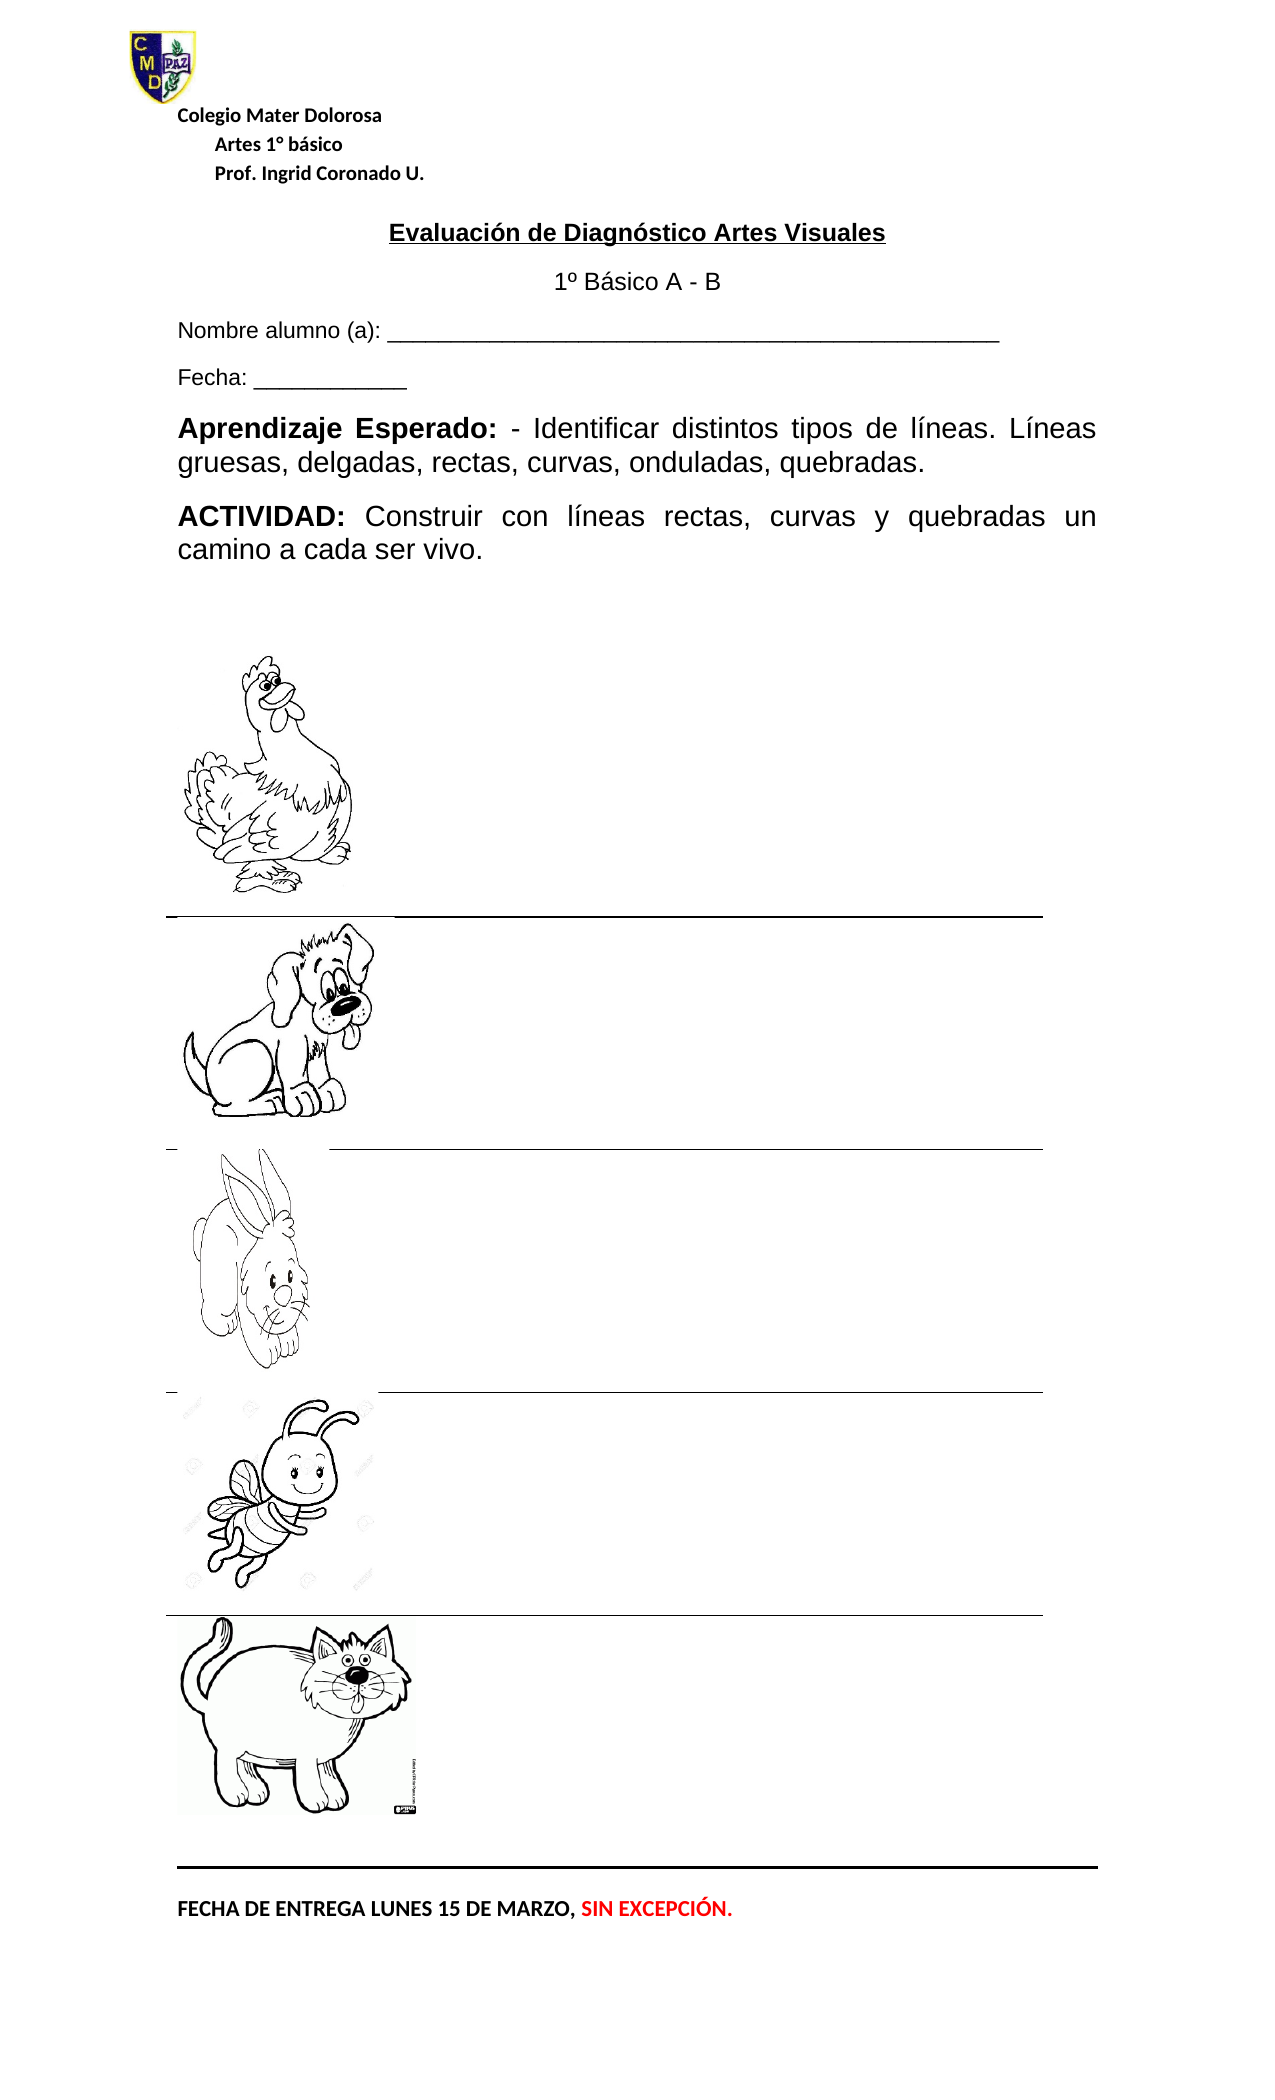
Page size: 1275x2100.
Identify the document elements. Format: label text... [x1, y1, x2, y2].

table_cell [166, 1616, 1043, 1836]
text FECHA DE ENTREGA LUNES 15 DE MARZO, SIN EXCEPCIÓN. [177, 1894, 1098, 1922]
picture [177, 641, 356, 896]
picture [177, 1616, 417, 1815]
text Aprendizaje Esperado: - Identificar distintos tipos de líneas. Líneas gruesas, delgadas, rectas, curvas, onduladas, quebradas. [177, 411, 1098, 478]
picture [129, 29, 197, 104]
text Fecha: ____________ [177, 364, 1098, 390]
table_header [166, 641, 1043, 916]
table_cell [166, 1150, 1043, 1392]
picture [177, 917, 395, 1128]
text 1º Básico A - B [177, 267, 1098, 296]
table_cell [166, 918, 1043, 1149]
picture [177, 1149, 330, 1372]
text ACTIVIDAD: Construir con líneas rectas, curvas y quebradas un camino a cada ser vivo. [177, 499, 1098, 566]
text Nombre alumno (a): ________________________________________________ [177, 317, 1098, 343]
table_cell [166, 1393, 1043, 1615]
picture [177, 1392, 379, 1595]
text Evaluación de Diagnóstico Artes Visuales [177, 217, 1098, 246]
